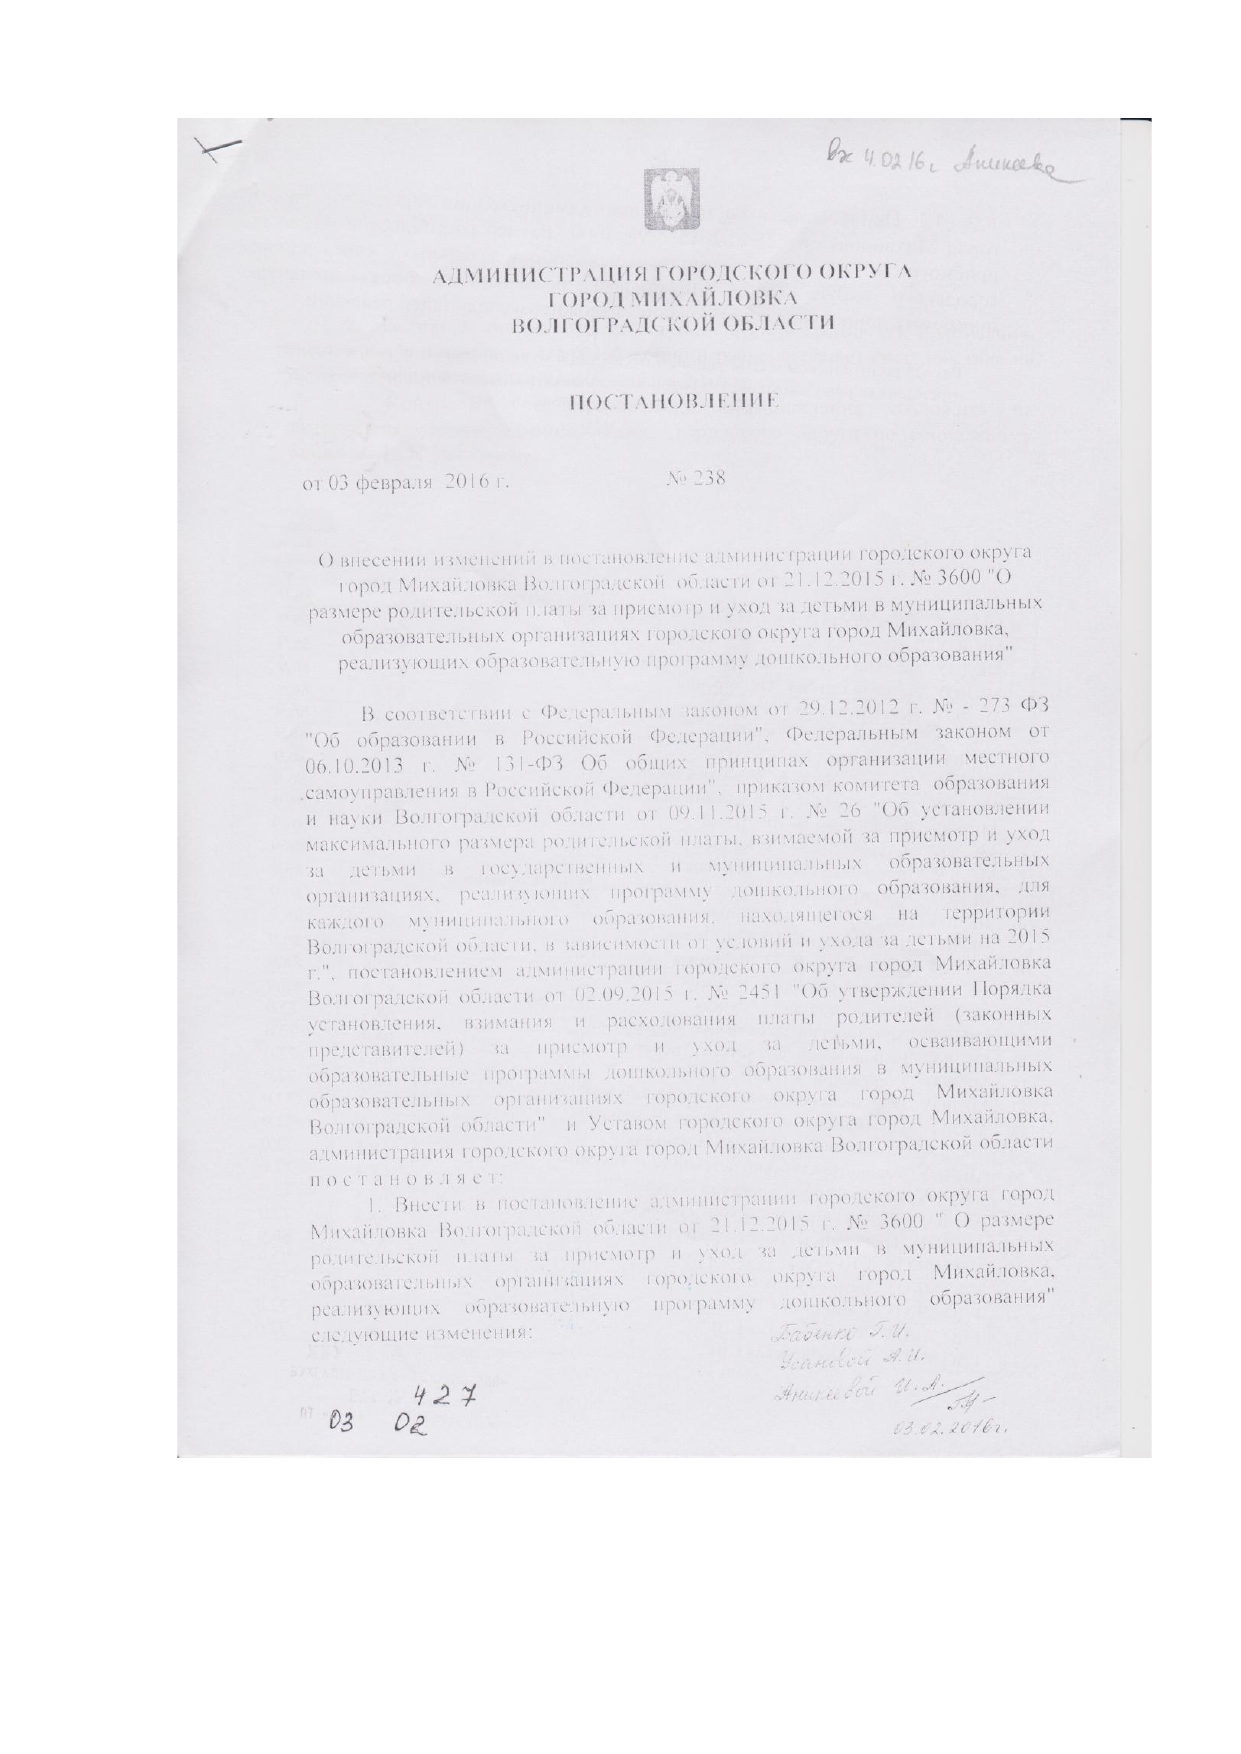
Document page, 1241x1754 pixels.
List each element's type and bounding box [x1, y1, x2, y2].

picture [177, 118, 1152, 1458]
